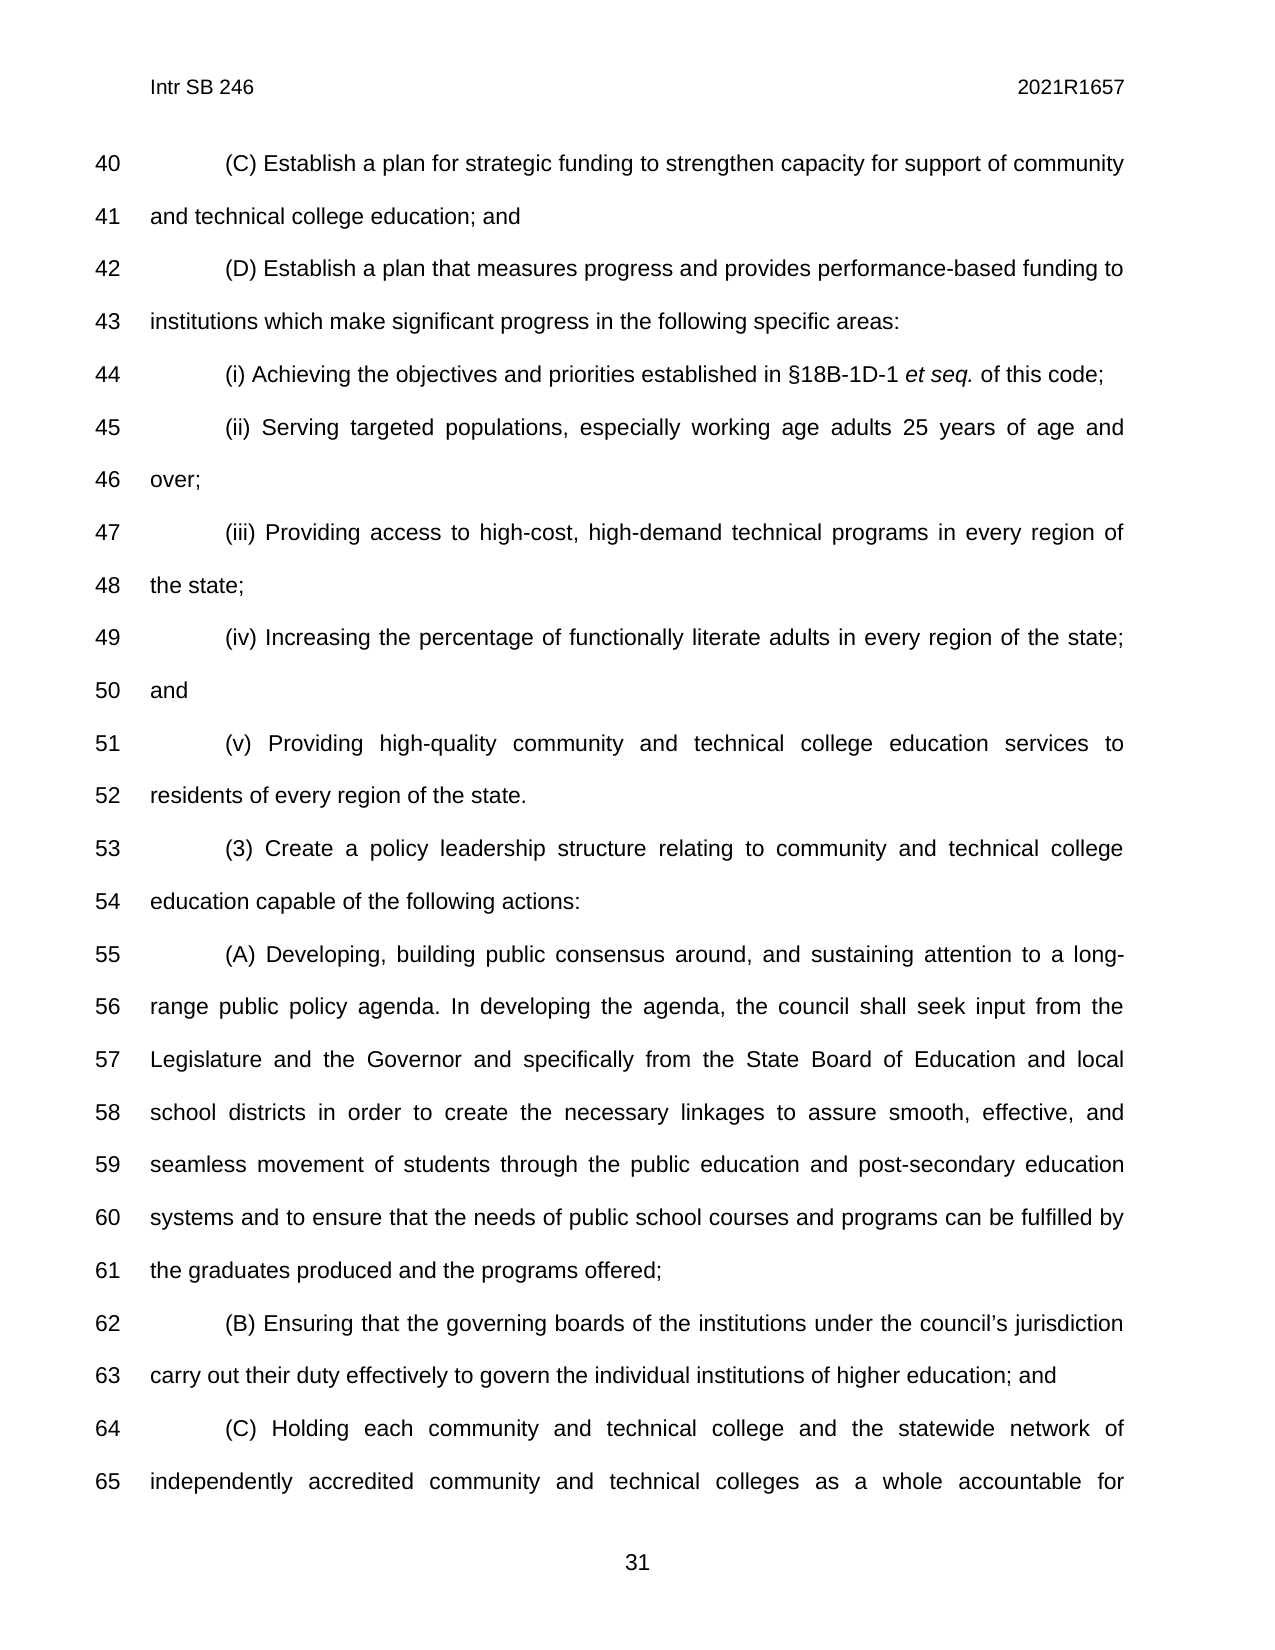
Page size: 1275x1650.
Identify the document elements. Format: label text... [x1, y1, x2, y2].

text (D) Establish a plan that measures progress and provides performance-based funding to institutions which make significant progress in the following specific areas: [150, 255, 1125, 334]
text (3) Create a policy leadership structure relating to community and technical college education capable of the following actions: [150, 835, 1125, 914]
text (i) Achieving the objectives and priorities established in §18B-1D-1 et seq. of this code; [150, 361, 1125, 387]
text (ii) Serving targeted populations, especially working age adults 25 years of age and over; [150, 413, 1125, 493]
text (iii) Providing access to high-cost, high-demand technical programs in every region of the state; [150, 519, 1125, 598]
text (B) Ensuring that the governing boards of the institutions under the council’s jurisdiction carry out their duty effectively to govern the individual institutions of higher education; and [150, 1309, 1125, 1389]
text (v) Providing high-quality community and technical college education services to residents of every region of the state. [150, 730, 1125, 809]
text (iv) Increasing the percentage of functionally literate adults in every region of the state; and [150, 624, 1125, 703]
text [150, 1415, 1125, 1494]
text (C) Establish a plan for strategic funding to strengthen capacity for support of community and technical college education; and [150, 150, 1125, 229]
text (A) Developing, building public consensus around, and sustaining attention to a long-range public policy agenda. In developing the agenda, the council shall seek input from the Legislature and the Governor and specifically from the State Board of Education and local school districts in order to create the necessary linkages to assure smooth, effective, and seamless movement of students through the public education and post-secondary education systems and to ensure that the needs of public school courses and programs can be fulfilled by the graduates produced and the programs offered; [150, 941, 1125, 1283]
